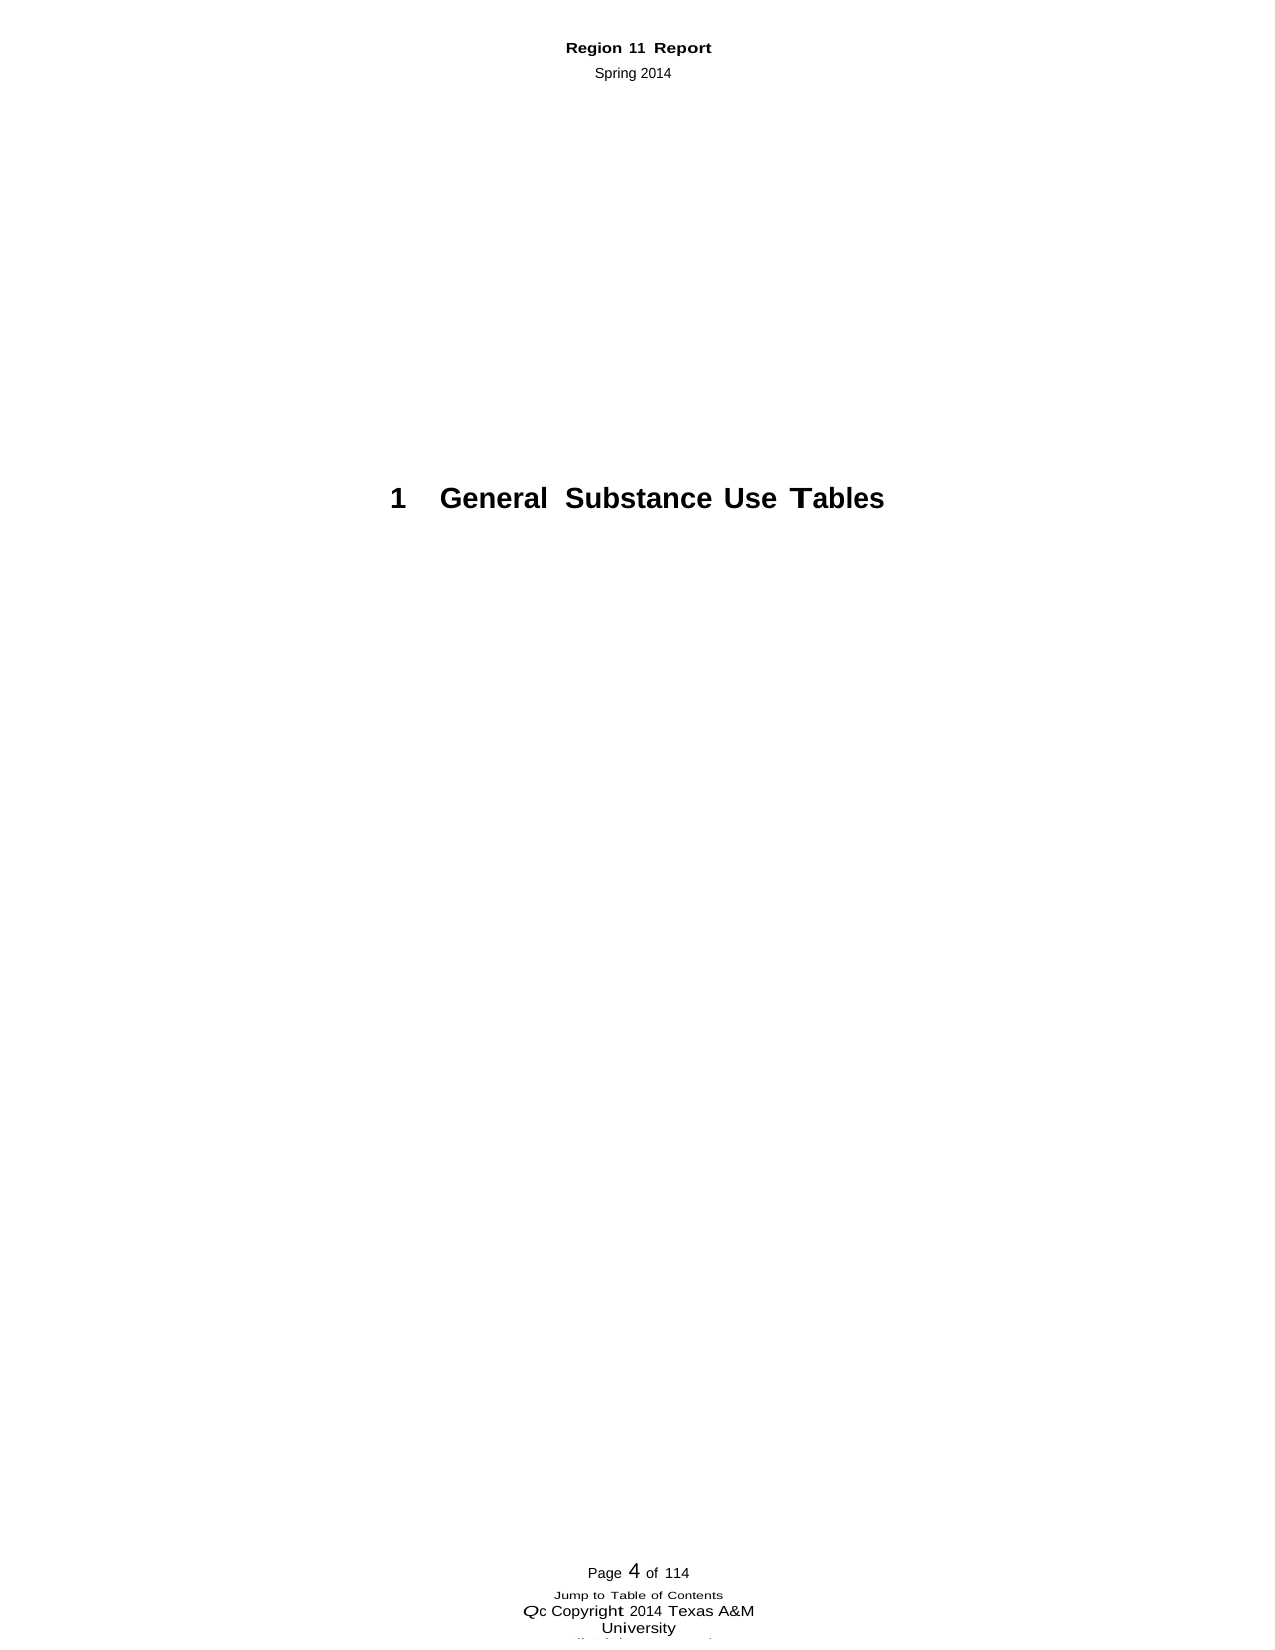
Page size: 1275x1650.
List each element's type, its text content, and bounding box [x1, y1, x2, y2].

text 1 General Substance Use Tables [390, 481, 1098, 515]
